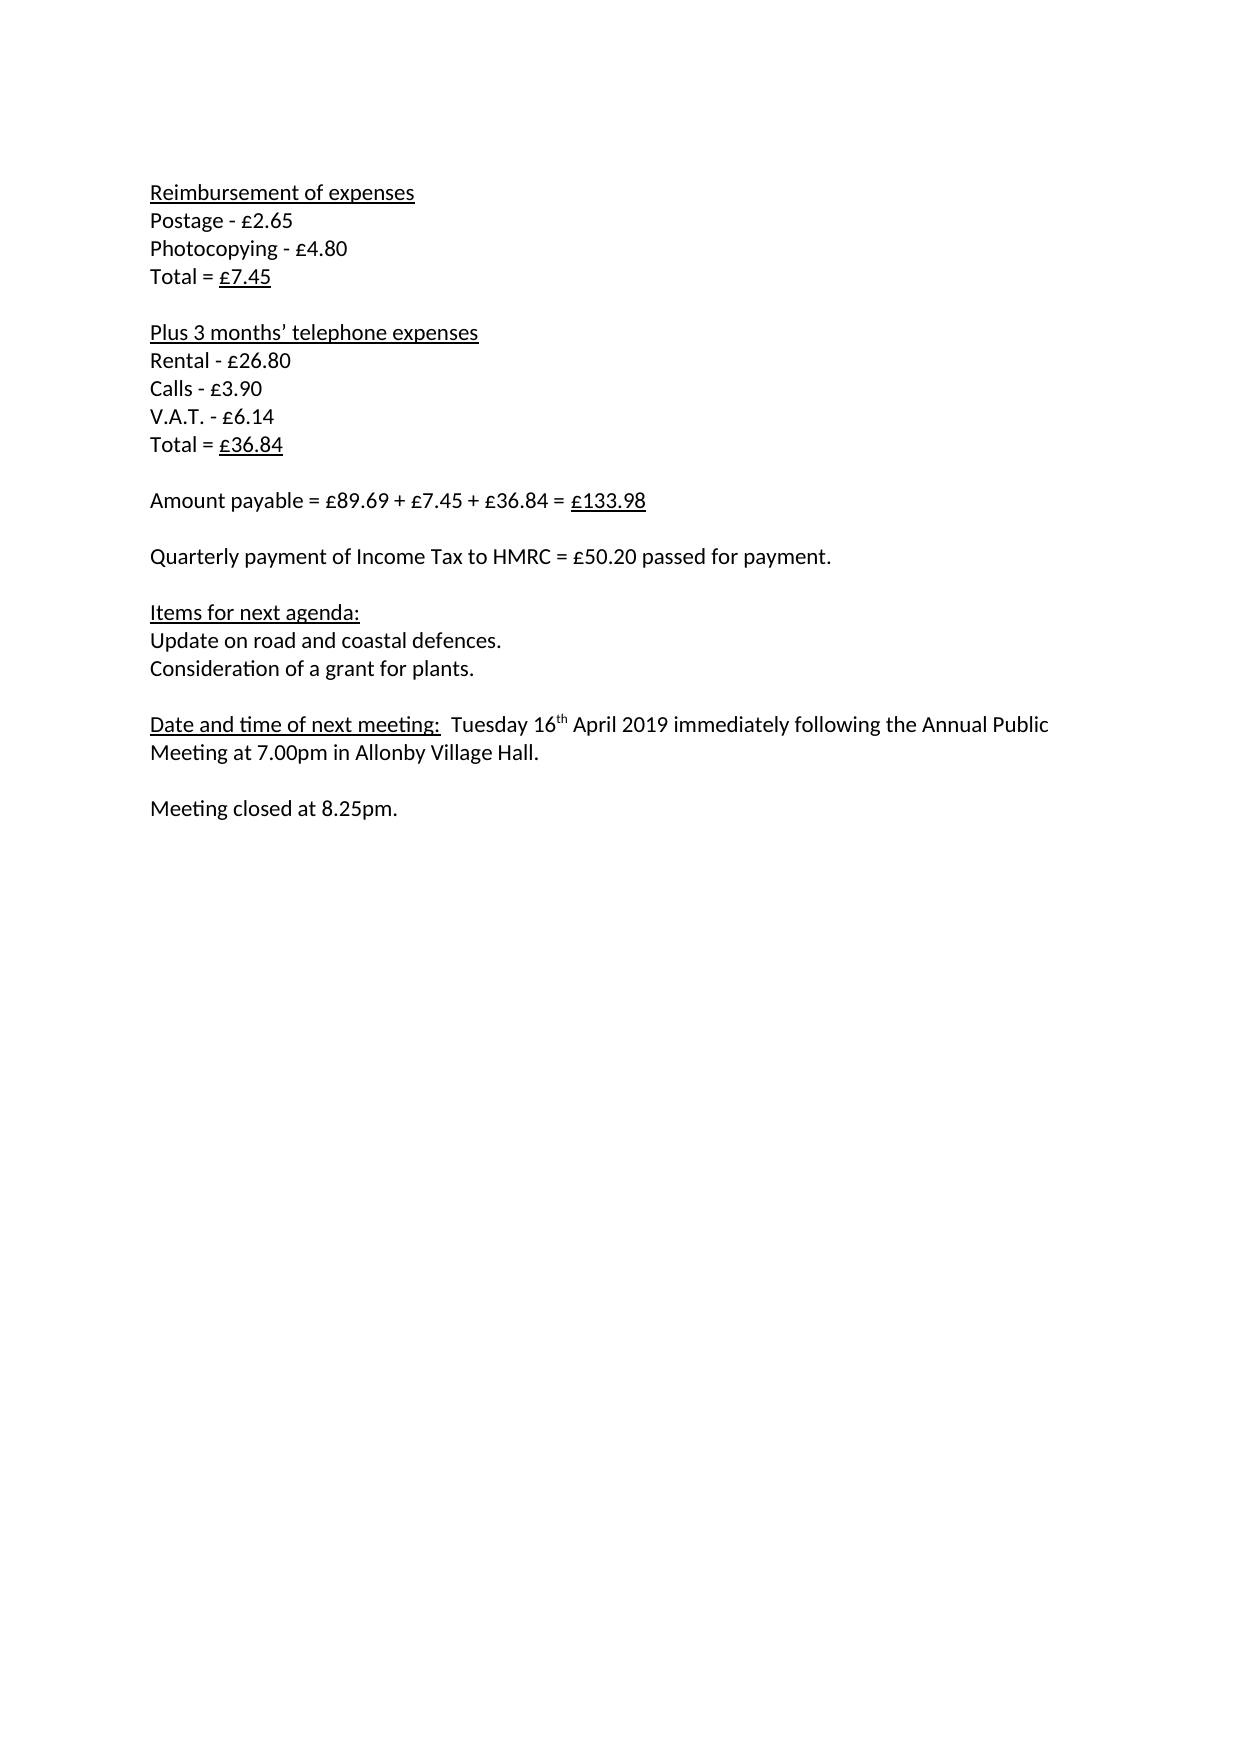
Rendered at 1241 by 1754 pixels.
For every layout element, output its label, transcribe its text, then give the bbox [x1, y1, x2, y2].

text V.A.T. - £6.14 [150, 402, 1090, 430]
text Total = £36.84 [150, 430, 1090, 458]
text Postage - £2.65 [150, 206, 1090, 234]
text Items for next agenda: [150, 598, 1090, 626]
text Reimbursement of expenses [150, 178, 1090, 206]
text Plus 3 months’ telephone expenses [150, 318, 1090, 346]
text Calls - £3.90 [150, 374, 1090, 402]
text Photocopying - £4.80 [150, 234, 1090, 262]
text Date and time of next meeting: Tuesday 16th April 2019 immediately following the Annual Public Meeting at 7.00pm in Allonby Village Hall. [150, 710, 1090, 766]
text Update on road and coastal defences. [150, 626, 1090, 654]
text Amount payable = £89.69 + £7.45 + £36.84 = £133.98 [150, 486, 1090, 514]
text Quarterly payment of Income Tax to HMRC = £50.20 passed for payment. [150, 542, 1090, 570]
text Rental - £26.80 [150, 346, 1090, 374]
text Meeting closed at 8.25pm. [150, 794, 1090, 822]
text Total = £7.45 [150, 262, 1090, 290]
text Consideration of a grant for plants. [150, 654, 1090, 682]
